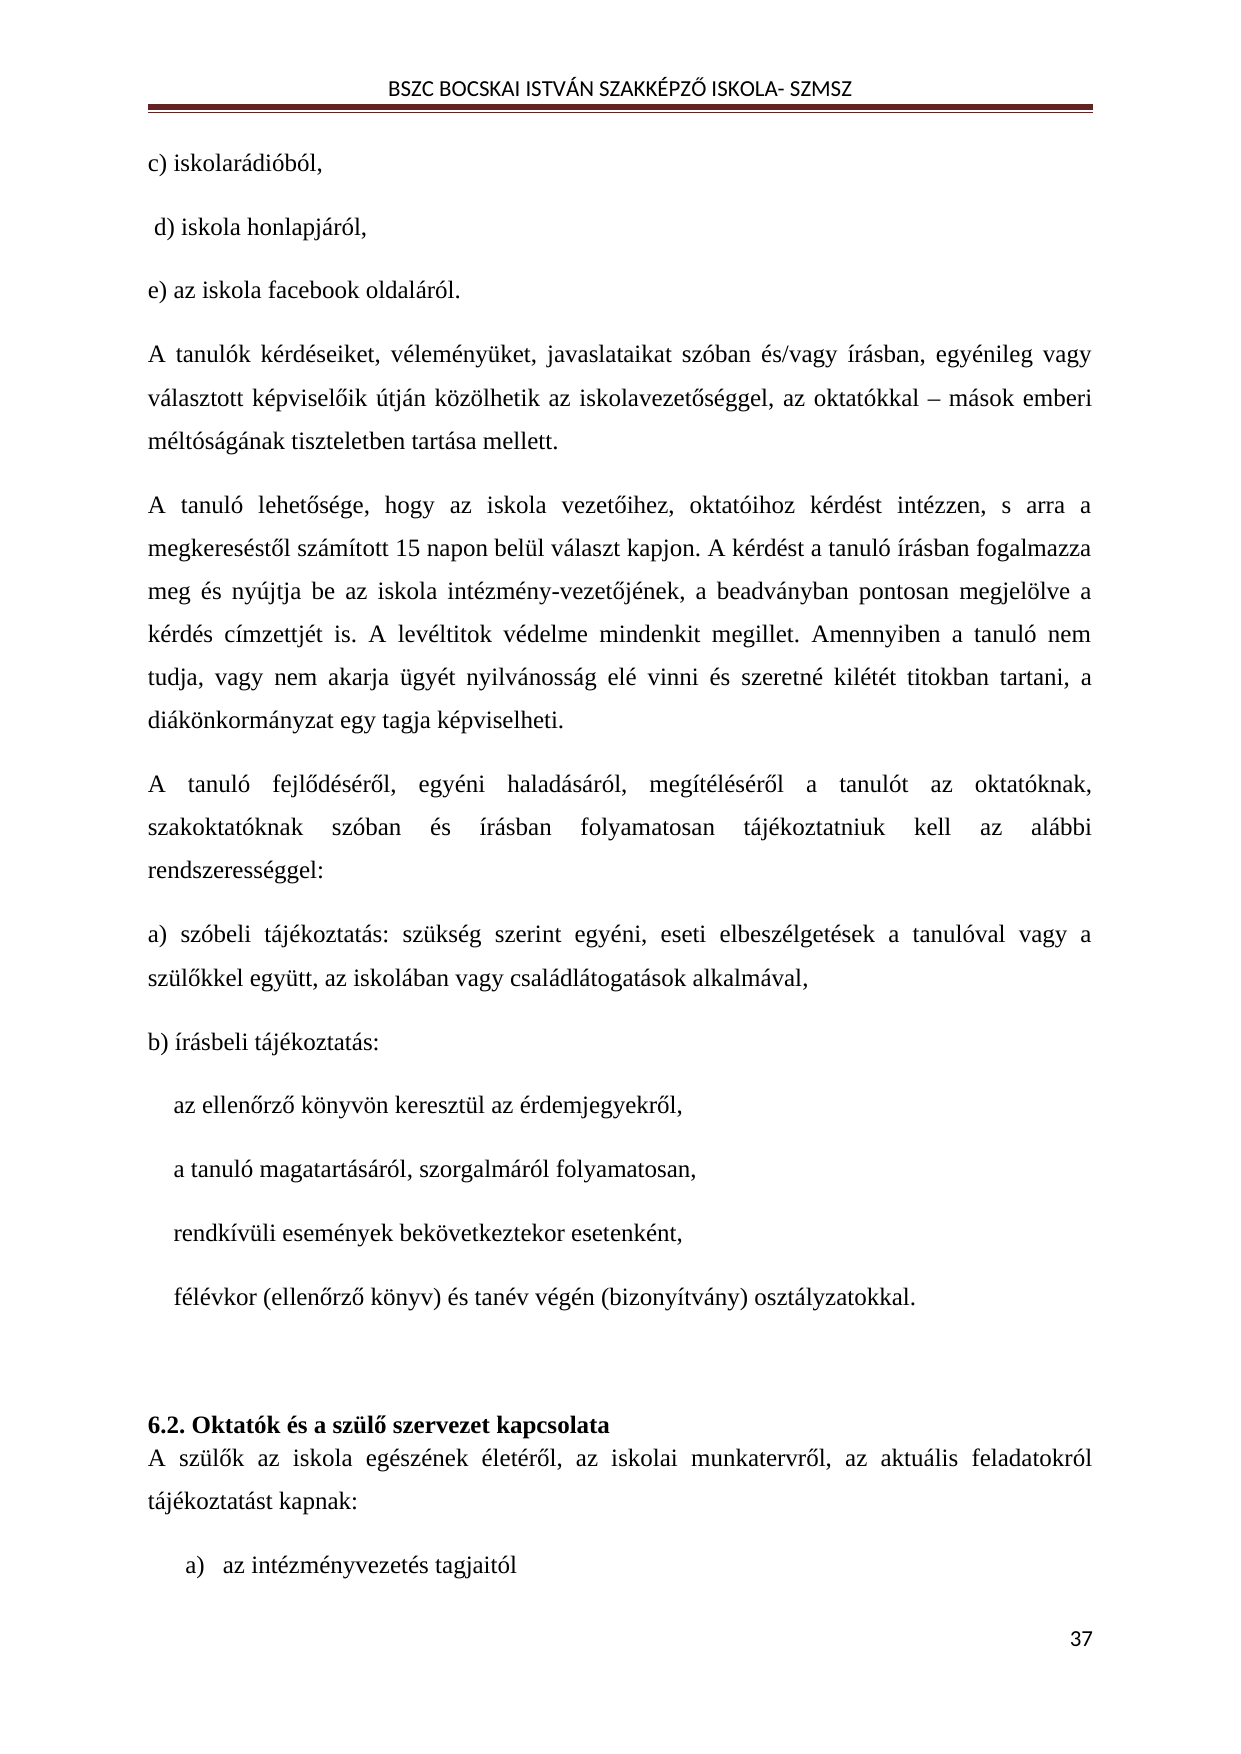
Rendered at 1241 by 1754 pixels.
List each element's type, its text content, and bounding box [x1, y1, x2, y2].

text  rendkívüli események bekövetkeztekor esetenként, [148, 1218, 1093, 1247]
text  félévkor (ellenőrző könyv) és tanév végén (bizonyítvány) osztályzatokkal. [148, 1282, 1093, 1311]
text A tanuló lehetősége, hogy az iskola vezetőihez, oktatóihoz kérdést intézzen, s arra a megkereséstől számított 15 napon belül választ kapjon. A kérdést a tanuló írásban fogalmazza meg és nyújtja be az iskola intézmény-vezetőjének, a beadványban pontosan megjelölve a kérdés címzettjét is. A levéltitok védelme mindenkit megillet. Amennyiben a tanuló nem tudja, vagy nem akarja ügyét nyilvánosság elé vinni és szeretné kilétét titokban tartani, a diákönkormányzat egy tagja képviselheti. [148, 490, 1093, 734]
text e) az iskola facebook oldaláról. [148, 276, 1093, 304]
text a) szóbeli tájékoztatás: szükség szerint egyéni, eseti elbeszélgetések a tanulóval vagy a szülőkkel együtt, az iskolában vagy családlátogatások alkalmával, [148, 919, 1093, 991]
text d) iskola honlapjáról, [148, 212, 1093, 240]
text  az ellenőrző könyvön keresztül az érdemjegyekről, [148, 1091, 1093, 1119]
subtitle 6.2. Oktatók és a szülő szervezet kapcsolata [148, 1410, 1093, 1439]
list az intézményvezetés tagjaitól [185, 1550, 1093, 1579]
text A tanulók kérdéseiket, véleményüket, javaslataikat szóban és/vagy írásban, egyénileg vagy választott képviselőik útján közölhetik az iskolavezetőséggel, az oktatókkal – mások emberi méltóságának tiszteletben tartása mellett. [148, 339, 1093, 454]
text b) írásbeli tájékoztatás: [148, 1027, 1093, 1055]
text c) iskolarádióból, [148, 148, 1093, 176]
text  a tanuló magatartásáról, szorgalmáról folyamatosan, [148, 1154, 1093, 1183]
text A tanuló fejlődéséről, egyéni haladásáról, megítéléséről a tanulót az oktatóknak, szakoktatóknak szóban és írásban folyamatosan tájékoztatniuk kell az alábbi rendszerességgel: [148, 769, 1093, 884]
text A szülők az iskola egészének életéről, az iskolai munkatervről, az aktuális feladatokról tájékoztatást kapnak: [148, 1443, 1093, 1515]
